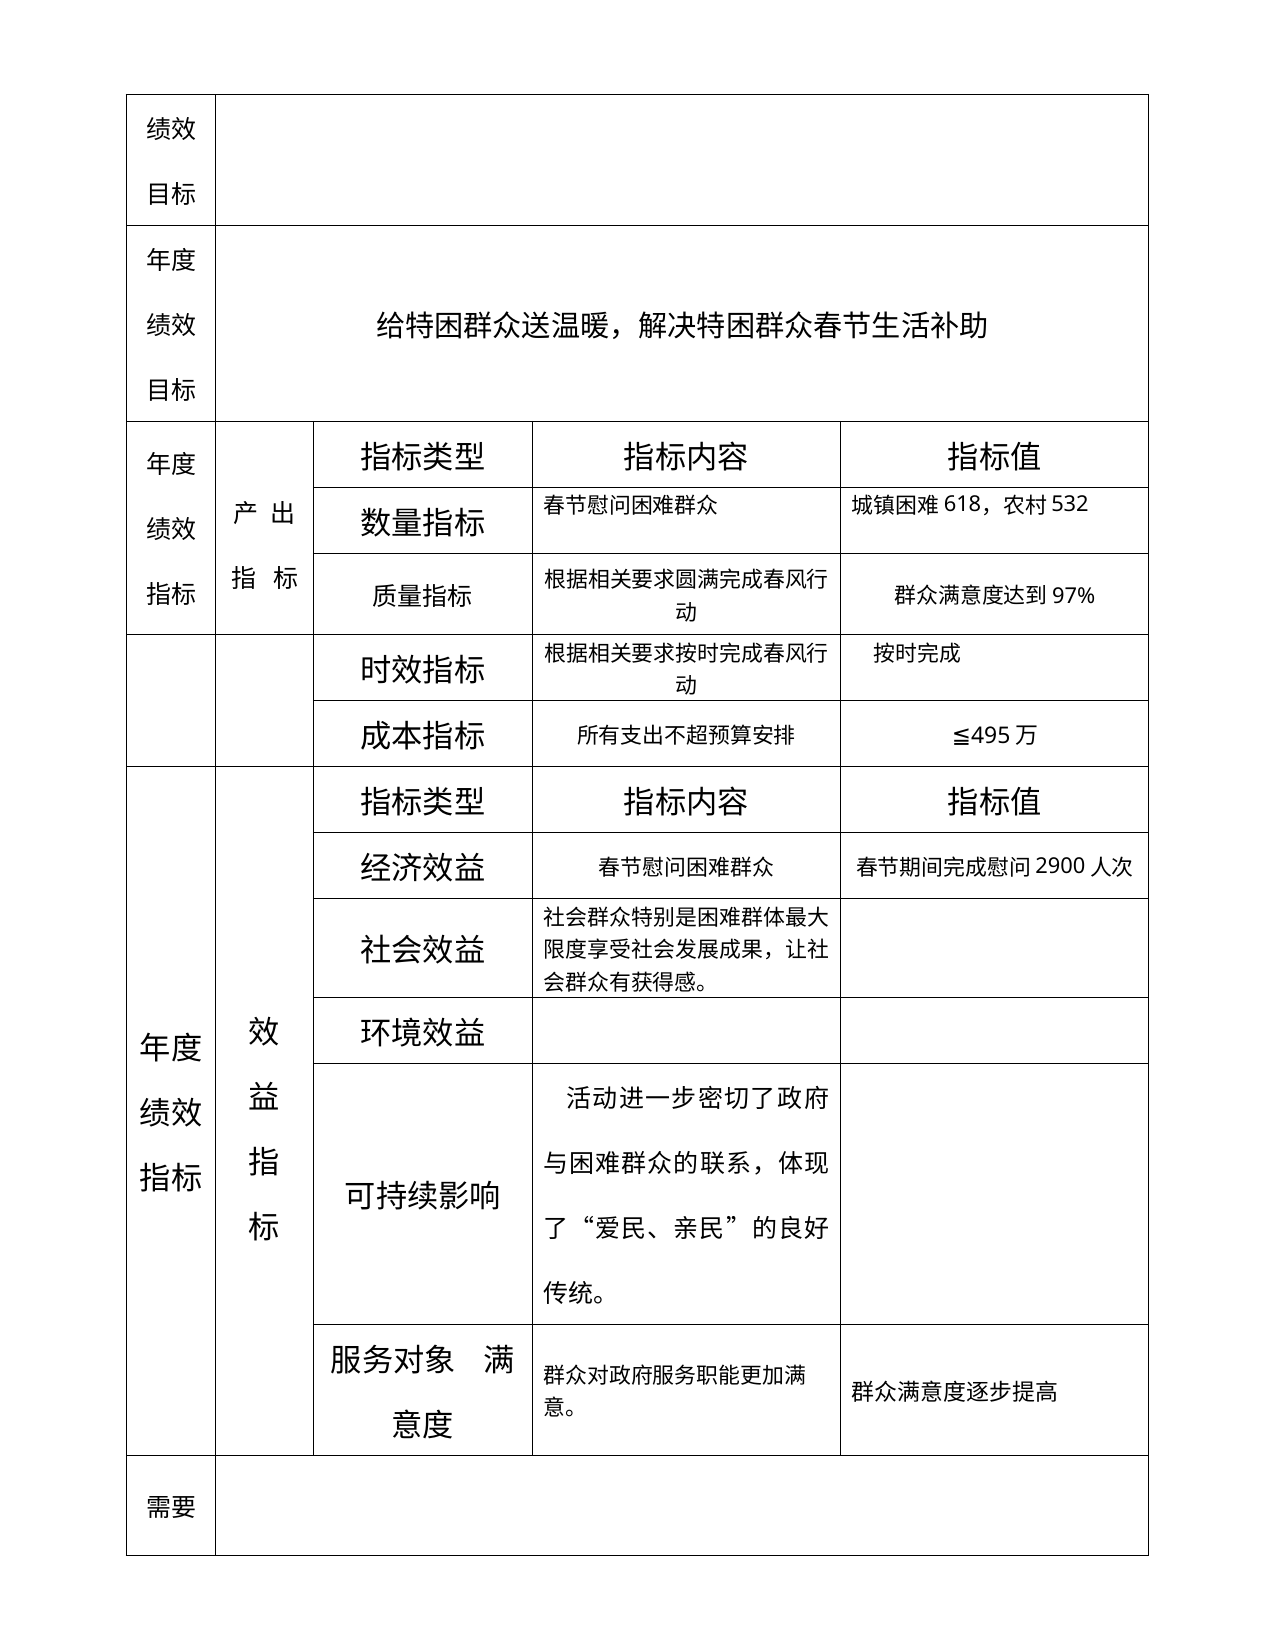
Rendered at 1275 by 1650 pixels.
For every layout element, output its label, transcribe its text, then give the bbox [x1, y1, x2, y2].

table_cell 社会效益 [314, 899, 532, 997]
table_cell 社会群众特别是困难群体最大限度享受社会发展成果，让社会群众有获得感。 [533, 899, 840, 997]
table_cell 产 出 指 标 [216, 422, 313, 634]
table_cell 效 益 指 标 [216, 767, 313, 1455]
table_cell 年度绩效指标 [127, 422, 215, 634]
table_cell 可持续影响 [314, 1064, 532, 1324]
table_cell 春节期间完成慰问2900人次 [841, 833, 1148, 898]
table_cell 数量指标 [314, 488, 532, 553]
table_cell [841, 1064, 1148, 1324]
table_cell [216, 1456, 1148, 1555]
table_cell 指标类型 [314, 767, 532, 832]
table_cell 春节慰问困难群众 [533, 488, 840, 553]
table_cell [841, 998, 1148, 1063]
table_cell 春节慰问困难群众 [533, 833, 840, 898]
table_cell 需要说明的问题 [127, 1456, 215, 1555]
table_cell [841, 899, 1148, 997]
table_cell 指标值 [841, 767, 1148, 832]
table_cell 根据相关要求按时完成春风行动 [533, 635, 840, 700]
table_cell [127, 635, 215, 766]
table_cell 给特困群众送温暖，解决特困群众春节生活补助 [216, 226, 1148, 421]
table_cell 质量指标 [314, 554, 532, 634]
table_cell 根据相关要求圆满完成春风行动 [533, 554, 840, 634]
table_cell 年度 绩效 指标 [127, 767, 215, 1455]
table_cell 经济效益 [314, 833, 532, 898]
table_cell [533, 998, 840, 1063]
table_cell 指标内容 [533, 767, 840, 832]
table_cell 所有支出不超预算安排 [533, 701, 840, 766]
table_cell 指标值 [841, 422, 1148, 487]
table_cell 长期绩效目标 [127, 95, 215, 225]
table_cell 指标内容 [533, 422, 840, 487]
table_cell [216, 635, 313, 766]
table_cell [216, 95, 1148, 225]
table_cell 群众对政府服务职能更加满意。 [533, 1325, 840, 1455]
table_cell 成本指标 [314, 701, 532, 766]
table_cell 环境效益 [314, 998, 532, 1063]
table_cell 群众满意度逐步提高 [841, 1325, 1148, 1455]
table_cell 指标类型 [314, 422, 532, 487]
table_cell 按时完成 [841, 635, 1148, 700]
table_cell 时效指标 [314, 635, 532, 700]
table_cell 年度 绩效 目标 [127, 226, 215, 421]
table_cell 服务对象 满意度 [314, 1325, 532, 1455]
table_cell ≦495万 [841, 701, 1148, 766]
table_cell 活动进一步密切了政府与困难群众的联系，体现了“爱民、亲民”的良好传统。 [533, 1064, 840, 1324]
table_cell 群众满意度达到97% [841, 554, 1148, 634]
table_cell 城镇困难618，农村532 [841, 488, 1148, 553]
